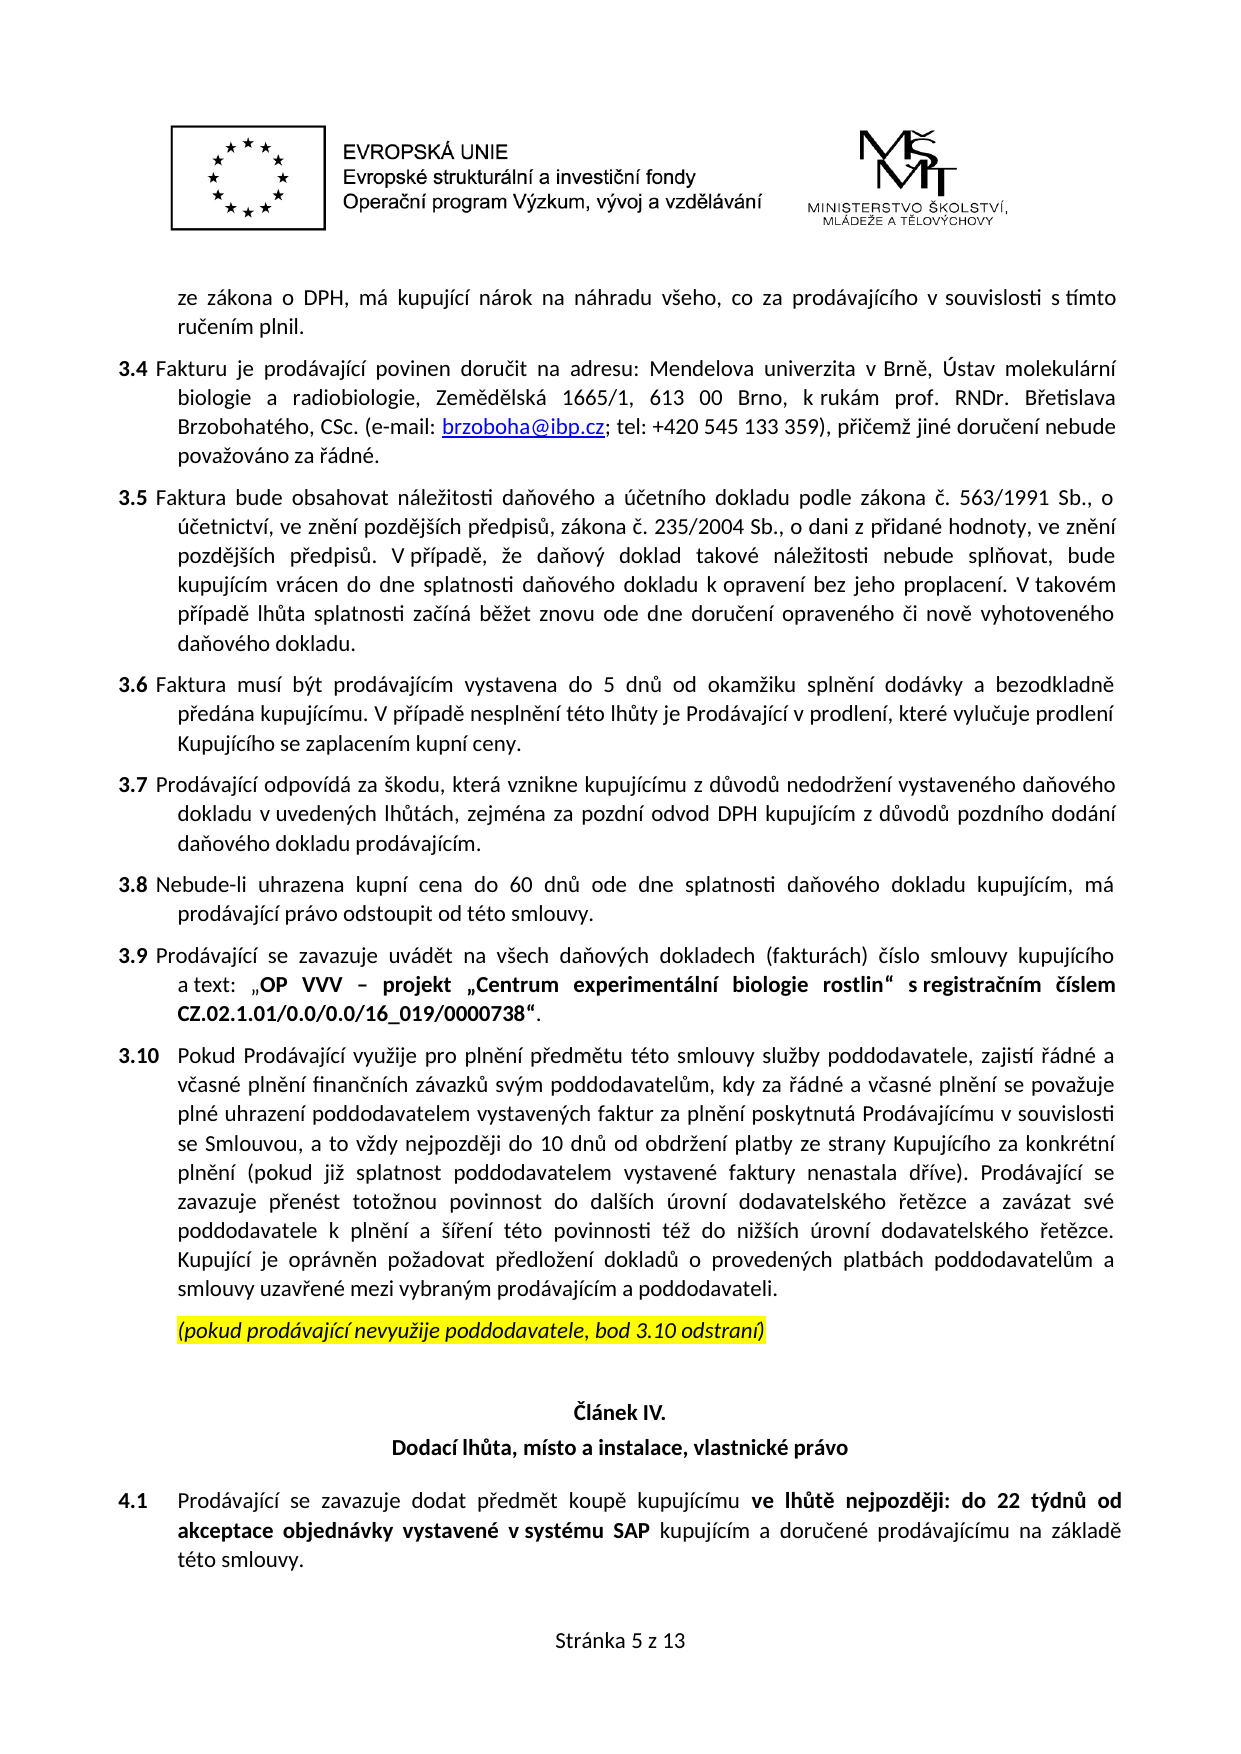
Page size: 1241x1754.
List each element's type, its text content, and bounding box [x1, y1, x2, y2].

list Faktura bude obsahovat náležitosti daňového a účetního dokladu podle zákona č. 563/1991 Sb., o účetnictví, ve znění pozdějších předpisů, zákona č. 235/2004 Sb., o dani z přidané hodnoty, ve znění pozdějších předpisů. V případě, že daňový doklad takové náležitosti nebude splňovat, bude kupujícím vrácen do dne splatnosti daňového dokladu k opravení bez jeho proplacení. V takovém případě lhůta splatnosti začíná běžet znovu ode dne doručení opraveného či nově vyhotoveného daňového dokladu. [118, 482, 1116, 657]
text (pokud prodávající nevyužije poddodavatele, bod 3.10 odstraní) [177, 1315, 1116, 1344]
list Prodávající se zavazuje dodat předmět koupě kupujícímu ve lhůtě nejpozději: do 22 týdnů od akceptace objednávky vystavené v systému SAP kupujícím a doručené prodávajícímu na základě této smlouvy. [118, 1486, 1122, 1573]
picture [118, 73, 1059, 282]
list Prodávající se zavazuje uvádět na všech daňových dokladech (fakturách) číslo smlouvy kupujícího a text: „OP VVV – projekt „Centrum experimentální biologie rostlin“ s registračním číslem CZ.02.1.01/0.0/0.0/16_019/0000738“. [118, 940, 1116, 1027]
text Dodací lhůta, místo a instalace, vlastnické právo [118, 1433, 1122, 1461]
list Pokud Prodávající využije pro plnění předmětu této smlouvy služby poddodavatele, zajistí řádné a včasné plnění finančních závazků svým poddodavatelům, kdy za řádné a včasné plnění se považuje plné uhrazení poddodavatelem vystavených faktur za plnění poskytnutá Prodávajícímu v souvislosti se Smlouvou, a to vždy nejpozději do 10 dnů od obdržení platby ze strany Kupujícího za konkrétní plnění (pokud již splatnost poddodavatelem vystavené faktury nenastala dříve). Prodávající se zavazuje přenést totožnou povinnost do dalších úrovní dodavatelského řetězce a zavázat své poddodavatele k plnění a šíření této povinnosti též do nižších úrovní dodavatelského řetězce. Kupující je oprávněn požadovat předložení dokladů o provedených platbách poddodavatelům a smlouvy uzavřené mezi vybraným prodávajícím a poddodavateli. [118, 1040, 1116, 1302]
list Faktura musí být prodávajícím vystavena do 5 dnů od okamžiku splnění dodávky a bezodkladně předána kupujícímu. V případě nesplnění této lhůty je Prodávající v prodlení, které vylučuje prodlení Kupujícího se zaplacením kupní ceny. [118, 669, 1116, 757]
list Nebude-li uhrazena kupní cena do 60 dnů ode dne splatnosti daňového dokladu kupujícím, má prodávající právo odstoupit od této smlouvy. [118, 869, 1116, 927]
subtitle Článek IV. [118, 1398, 1122, 1426]
list Fakturu je prodávající povinen doručit na adresu: Mendelova univerzita v Brně, Ústav molekulární biologie a radiobiologie, Zemědělská 1665/1, 613 00 Brno, k rukám prof. RNDr. Břetislava Brzobohatého, CSc. (e-mail: brzoboha@ibp.cz; tel: +420 545 133 359), přičemž jiné doručení nebude považováno za řádné. [118, 352, 1116, 469]
list Prodávající odpovídá za škodu, která vznikne kupujícímu z důvodů nedodržení vystaveného daňového dokladu v uvedených lhůtách, zejména za pozdní odvod DPH kupujícím z důvodů pozdního dodání daňového dokladu prodávajícím. [118, 769, 1116, 857]
